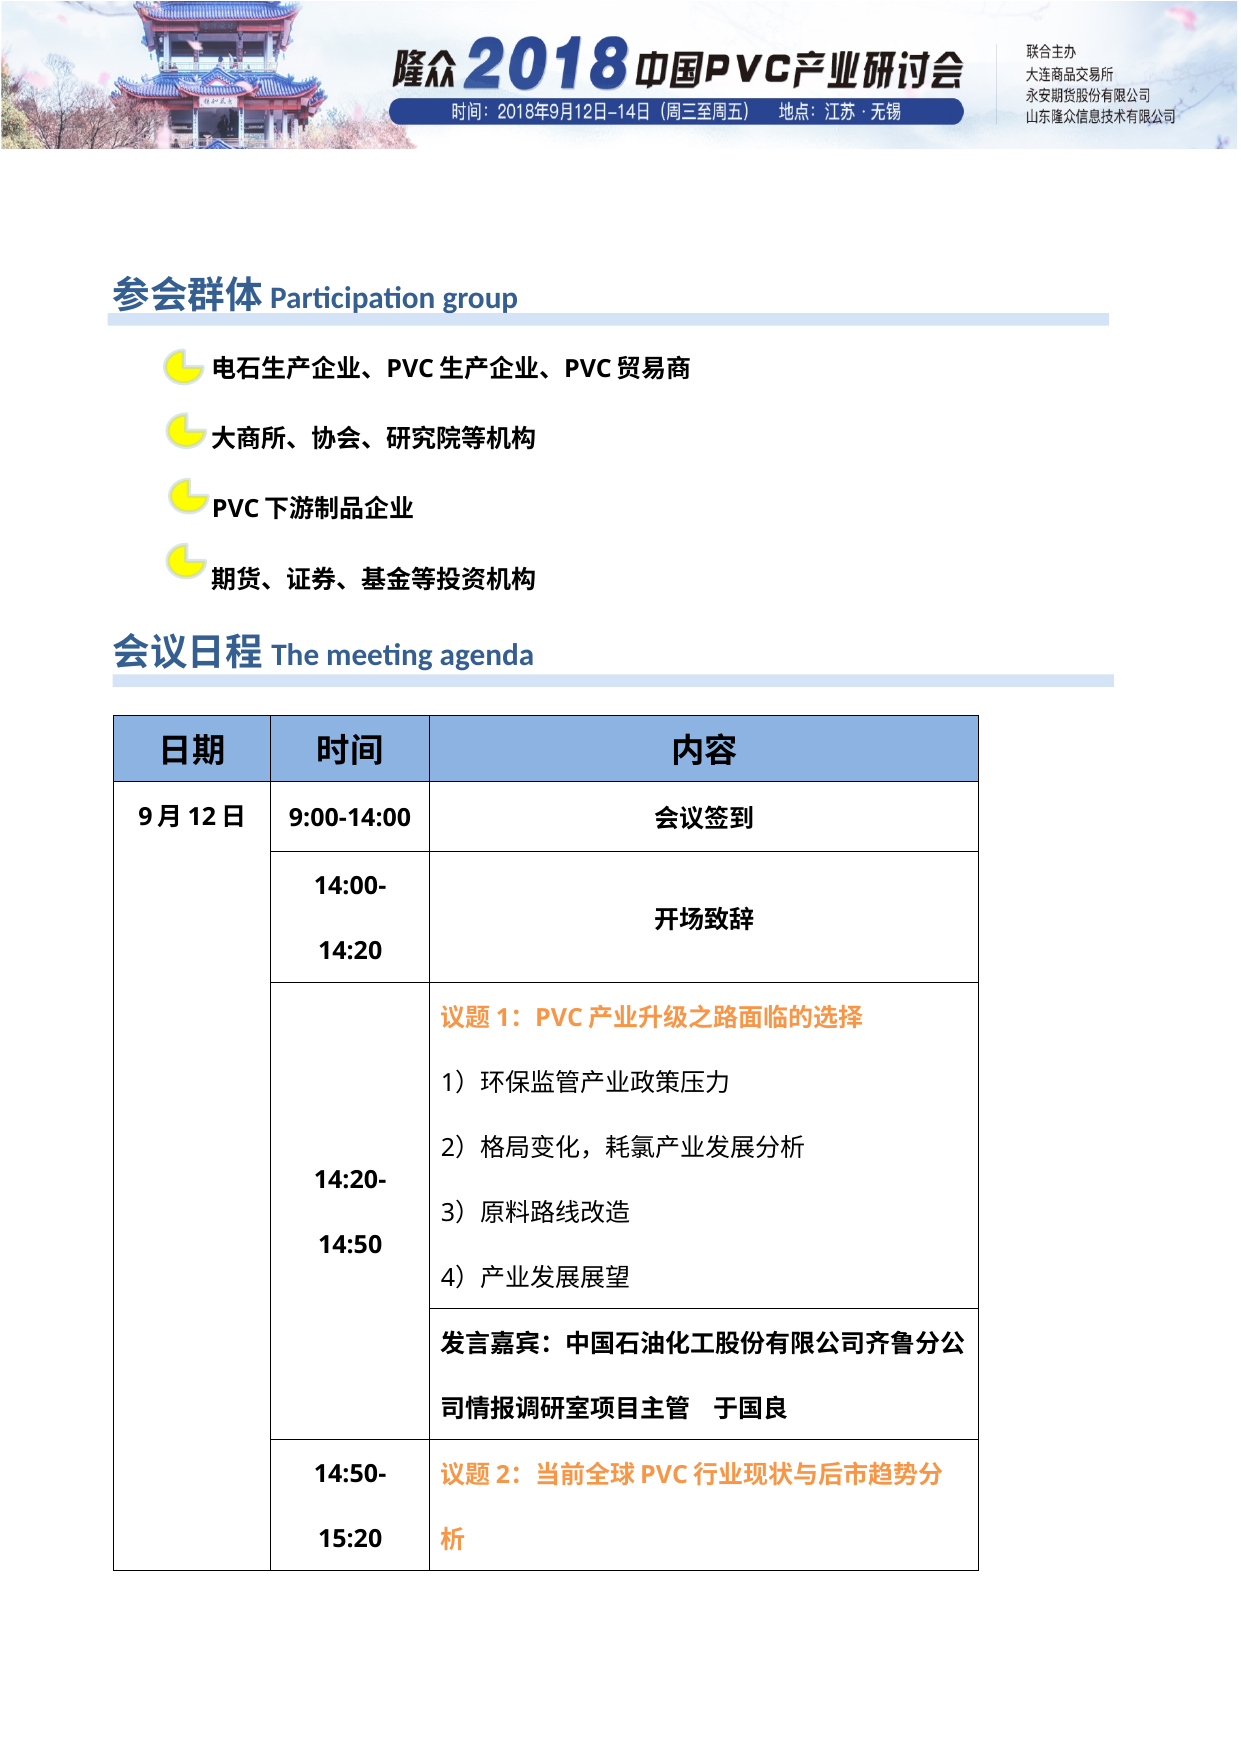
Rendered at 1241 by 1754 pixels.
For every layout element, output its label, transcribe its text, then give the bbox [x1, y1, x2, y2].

text 会议日程 The meeting agenda [112, 617, 1053, 674]
table_header 内容 [430, 716, 978, 781]
table_cell 9:00-14:00 [271, 782, 429, 851]
table_cell 议题1：PVC产业升级之路面临的选择 1）环保监管产业政策压力 2）格局变化，耗氯产业发展分析 3）原料路线改造 4）产业发展展望 [430, 983, 978, 1308]
table_cell 9月12日 [114, 782, 270, 1570]
text 参会群体Participation group [112, 259, 1053, 313]
table_cell 会议签到 [430, 782, 978, 851]
table_cell 14:00-14:20 [271, 852, 429, 982]
table_cell 发言嘉宾：中国石油化工股份有限公司齐鲁分公司情报调研室项目主管 于国良 [430, 1309, 978, 1439]
picture [0, 1, 1236, 149]
table_cell 14:20-14:50 [271, 983, 429, 1439]
table_cell 14:50-15:20 [271, 1440, 429, 1570]
table_header 时间 [271, 716, 429, 781]
table_cell 开场致辞 [430, 852, 978, 982]
table_header 日期 [114, 716, 270, 781]
table_cell 议题2：当前全球PVC行业现状与后市趋势分析 全球PVC竞争格局分析 PVC当前行业供需现状分析 PVC后市趋势影响因素分析 [430, 1440, 978, 1570]
